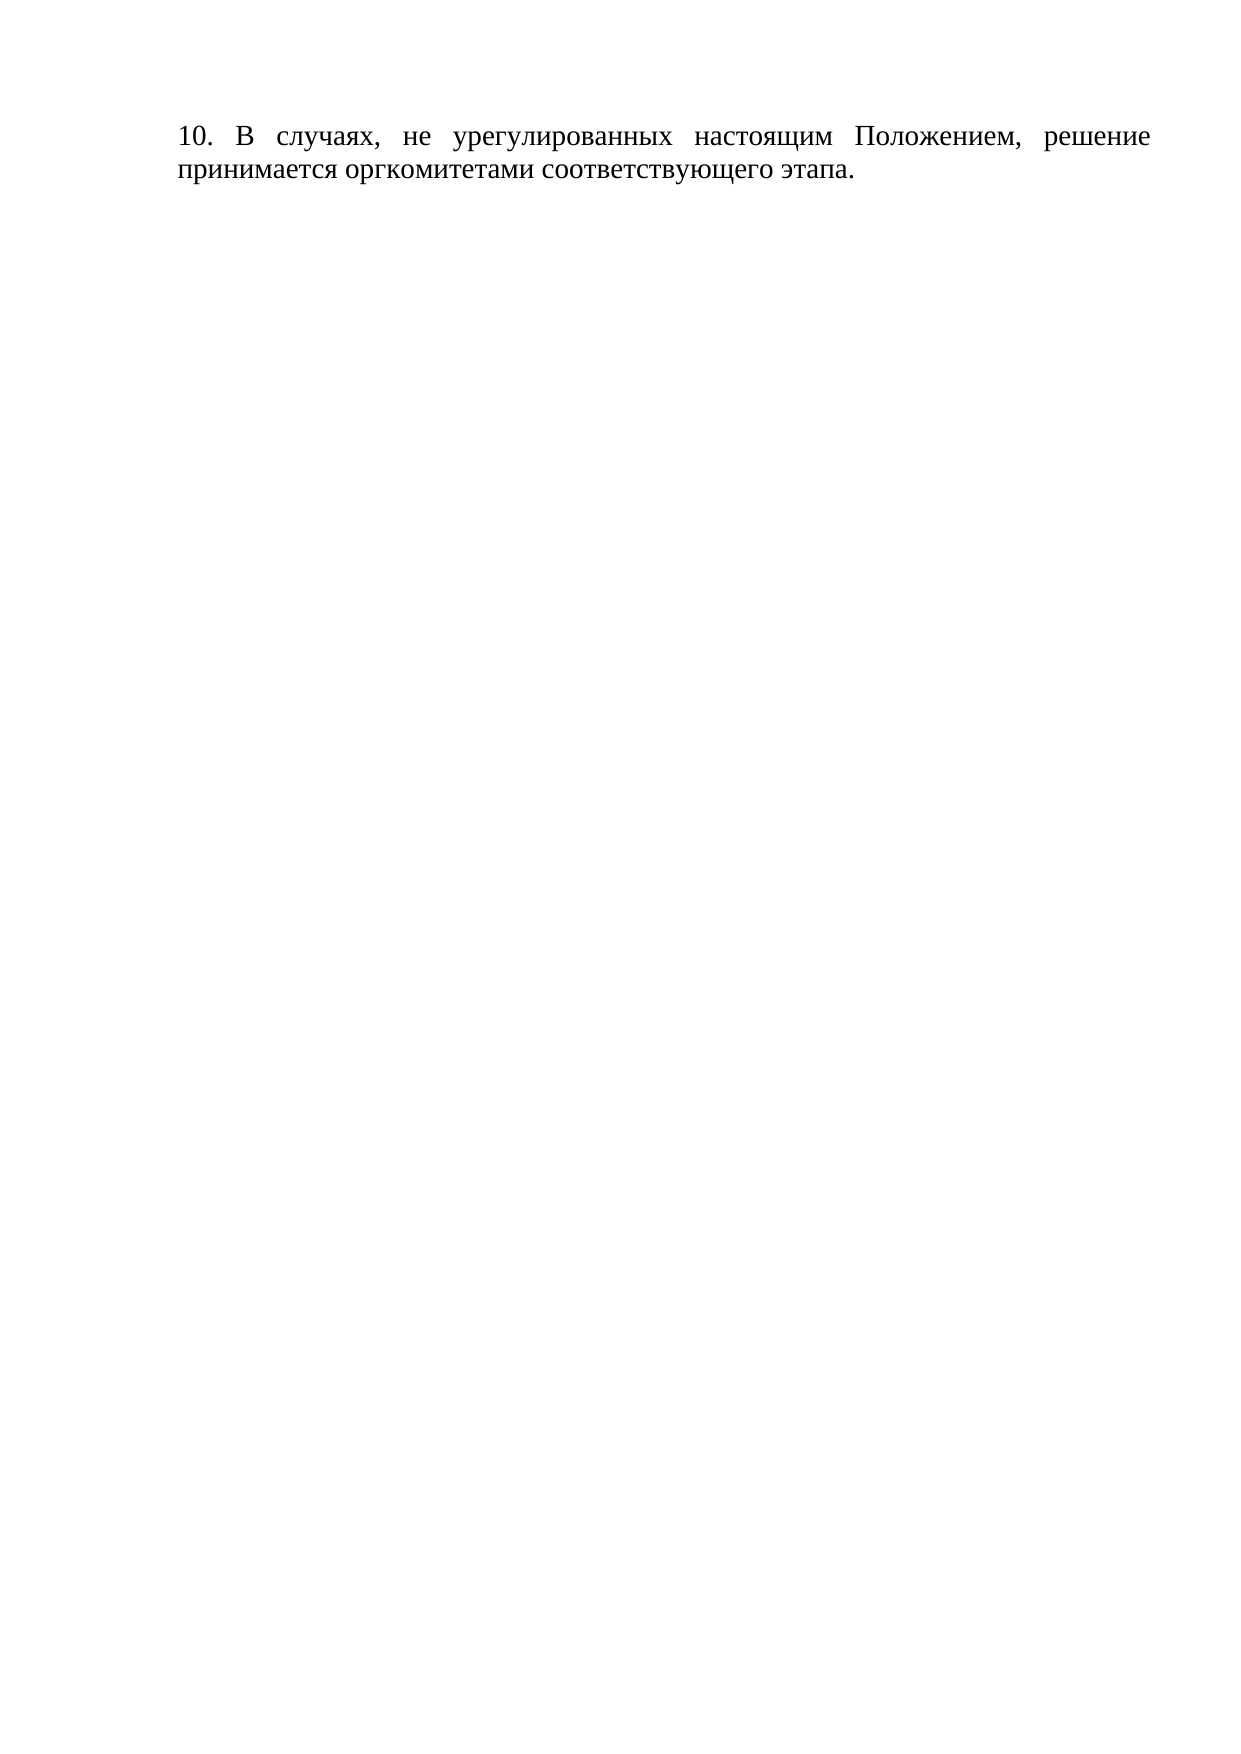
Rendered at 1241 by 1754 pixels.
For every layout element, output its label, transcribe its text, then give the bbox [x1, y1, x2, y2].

text 10. В случаях, не урегулированных настоящим Положением, решение принимается оргкомитетами соответствующего этапа. [177, 118, 1152, 185]
